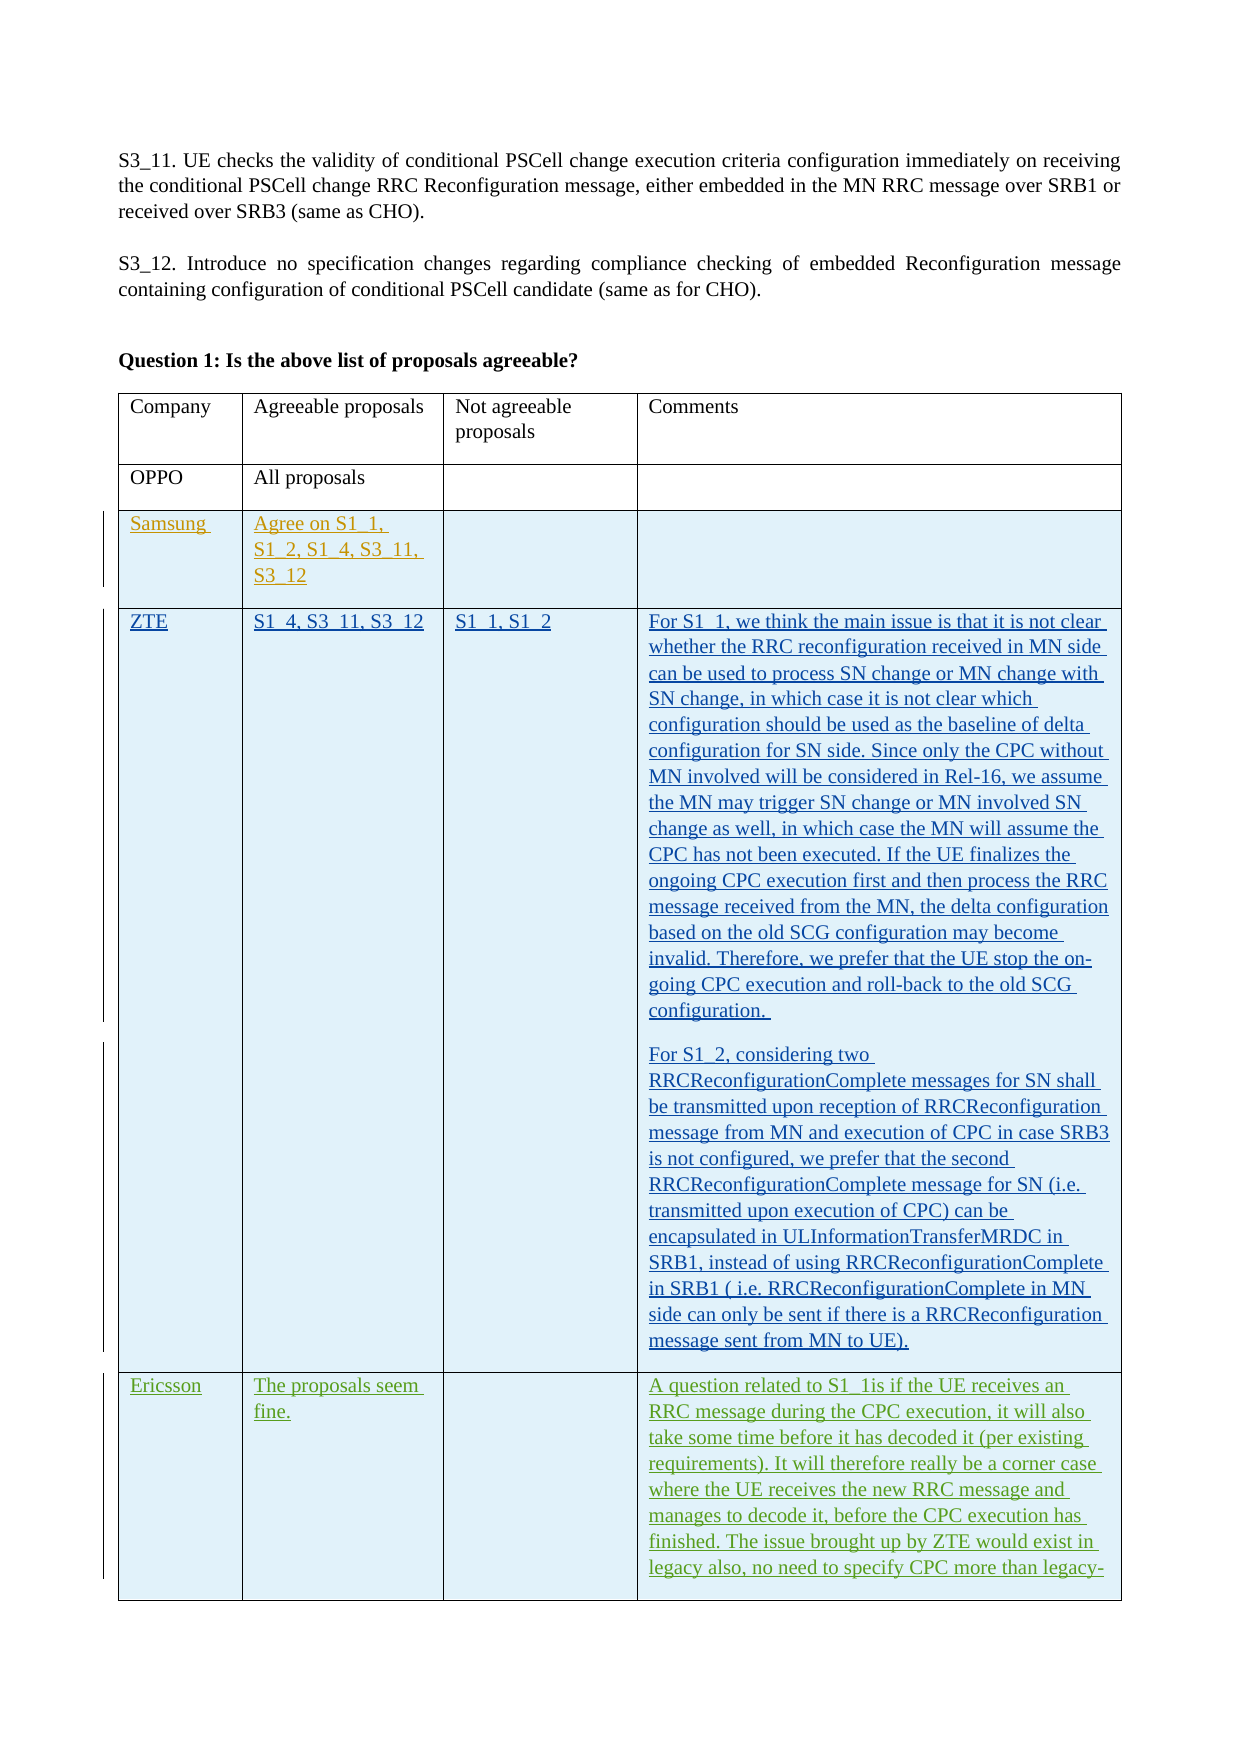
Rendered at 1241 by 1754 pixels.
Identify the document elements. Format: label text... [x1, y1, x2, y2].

table_cell All proposals [243, 465, 443, 510]
table_header Agreeable proposals [243, 394, 443, 464]
table_cell [444, 465, 637, 510]
table_header Company [119, 394, 242, 464]
table_cell [638, 465, 1121, 510]
table_header Comments [638, 394, 1121, 464]
text S3_11. UE checks the validity of conditional PSCell change execution criteria configuration immediately on receiving the conditional PSCell change RRC Reconfiguration message, either embedded in the MN RRC message over SRB1 or received over SRB3 (same as CHO). [118, 147, 1122, 223]
text Question 1: Is the above list of proposals agreeable? [118, 348, 1122, 372]
text S3_12. Introduce no specification changes regarding compliance checking of embedded Reconfiguration message containing configuration of conditional PSCell candidate (same as for CHO). [118, 251, 1122, 301]
table_cell OPPO [119, 465, 242, 510]
table_header Not agreeable proposals [444, 394, 637, 464]
